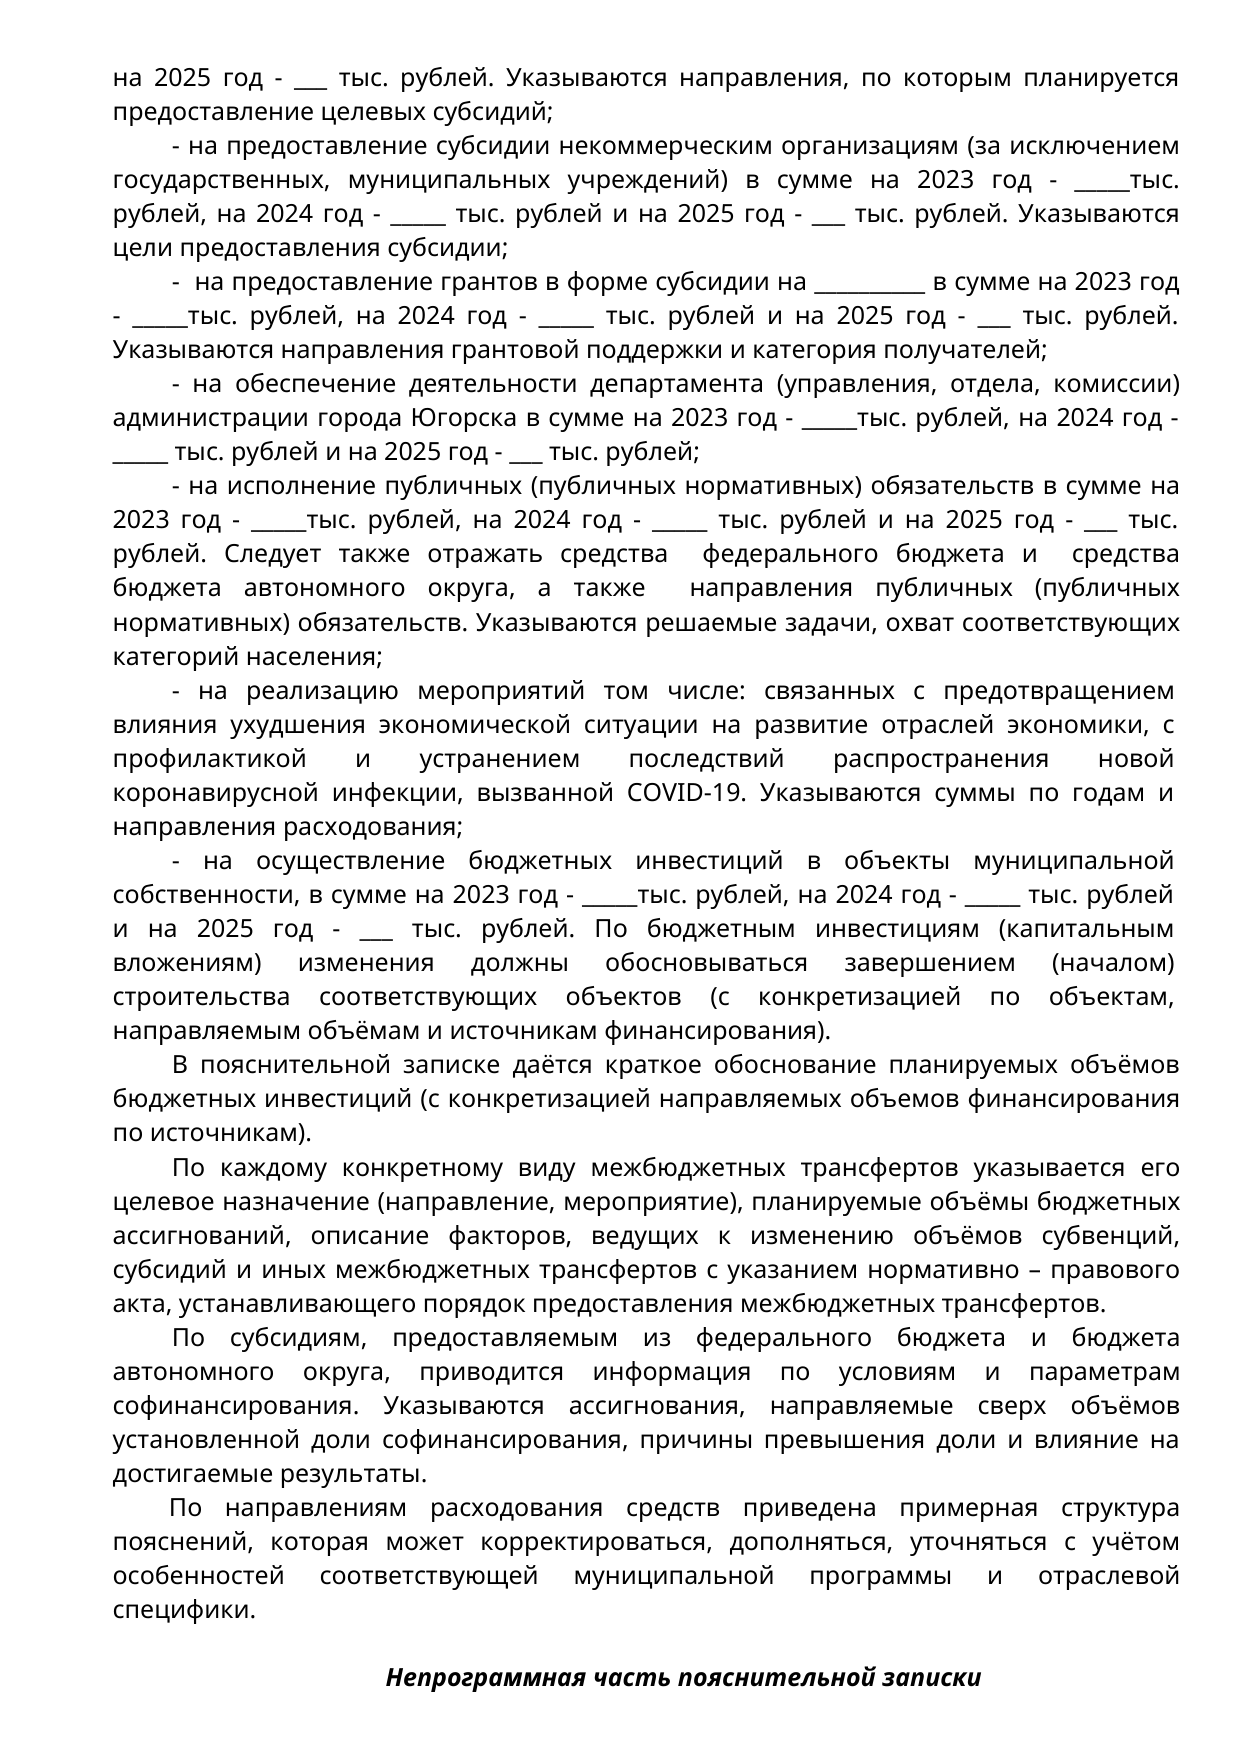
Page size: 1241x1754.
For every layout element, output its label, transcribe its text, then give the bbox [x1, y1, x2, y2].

text - на предоставление субсидии некоммерческим организациям (за исключением государственных, муниципальных учреждений) в сумме на 2023 год - _____тыс. рублей, на 2024 год - _____ тыс. рублей и на 2025 год - ___ тыс. рублей. Указываются цели предоставления субсидии; [112, 127, 1181, 263]
text - на реализацию мероприятий том числе: связанных с предотвращением влияния ухудшения экономической ситуации на развитие отраслей экономики, с профилактикой и устранением последствий распространения новой коронавирусной инфекции, вызванной COVID-19. Указываются суммы по годам и направления расходования; [112, 672, 1176, 843]
text В пояснительной записке даётся краткое обоснование планируемых объёмов бюджетных инвестиций (с конкретизацией направляемых объемов финансирования по источникам). [112, 1047, 1181, 1149]
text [112, 59, 1181, 127]
text - на осуществление бюджетных инвестиций в объекты муниципальной собственности, в сумме на 2023 год - _____тыс. рублей, на 2024 год - _____ тыс. рублей и на 2025 год - ___ тыс. рублей. По бюджетным инвестициям (капитальным вложениям) изменения должны обосновываться завершением (началом) строительства соответствующих объектов (с конкретизацией по объектам, направляемым объёмам и источникам финансирования). [112, 843, 1176, 1047]
text - на исполнение публичных (публичных нормативных) обязательств в сумме на 2023 год - _____тыс. рублей, на 2024 год - _____ тыс. рублей и на 2025 год - ___ тыс. рублей. Следует также отражать средства федерального бюджета и средства бюджета автономного округа, а также направления публичных (публичных нормативных) обязательств. Указываются решаемые задачи, охват соответствующих категорий населения; [112, 468, 1181, 672]
text - на предоставление грантов в форме субсидии на __________ в сумме на 2023 год - _____тыс. рублей, на 2024 год - _____ тыс. рублей и на 2025 год - ___ тыс. рублей. Указываются направления грантовой поддержки и категория получателей; [112, 263, 1181, 366]
text Непрограммная часть пояснительной записки [112, 1660, 1181, 1694]
text По субсидиям, предоставляемым из федерального бюджета и бюджета автономного округа, приводится информация по условиям и параметрам софинансирования. Указываются ассигнования, направляемые сверх объёмов установленной доли софинансирования, причины превышения доли и влияние на достигаемые результаты. [112, 1319, 1181, 1490]
text По каждому конкретному виду межбюджетных трансфертов указывается его целевое назначение (направление, мероприятие), планируемые объёмы бюджетных ассигнований, описание факторов, ведущих к изменению объёмов субвенций, субсидий и иных межбюджетных трансфертов с указанием нормативно – правового акта, устанавливающего порядок предоставления межбюджетных трансфертов. [112, 1149, 1181, 1319]
text По направлениям расходования средств приведена примерная структура пояснений, которая может корректироваться, дополняться, уточняться с учётом особенностей соответствующей муниципальной программы и отраслевой специфики. [112, 1490, 1181, 1626]
text - на обеспечение деятельности департамента (управления, отдела, комиссии) администрации города Югорска в сумме на 2023 год - _____тыс. рублей, на 2024 год - _____ тыс. рублей и на 2025 год - ___ тыс. рублей; [112, 366, 1181, 468]
